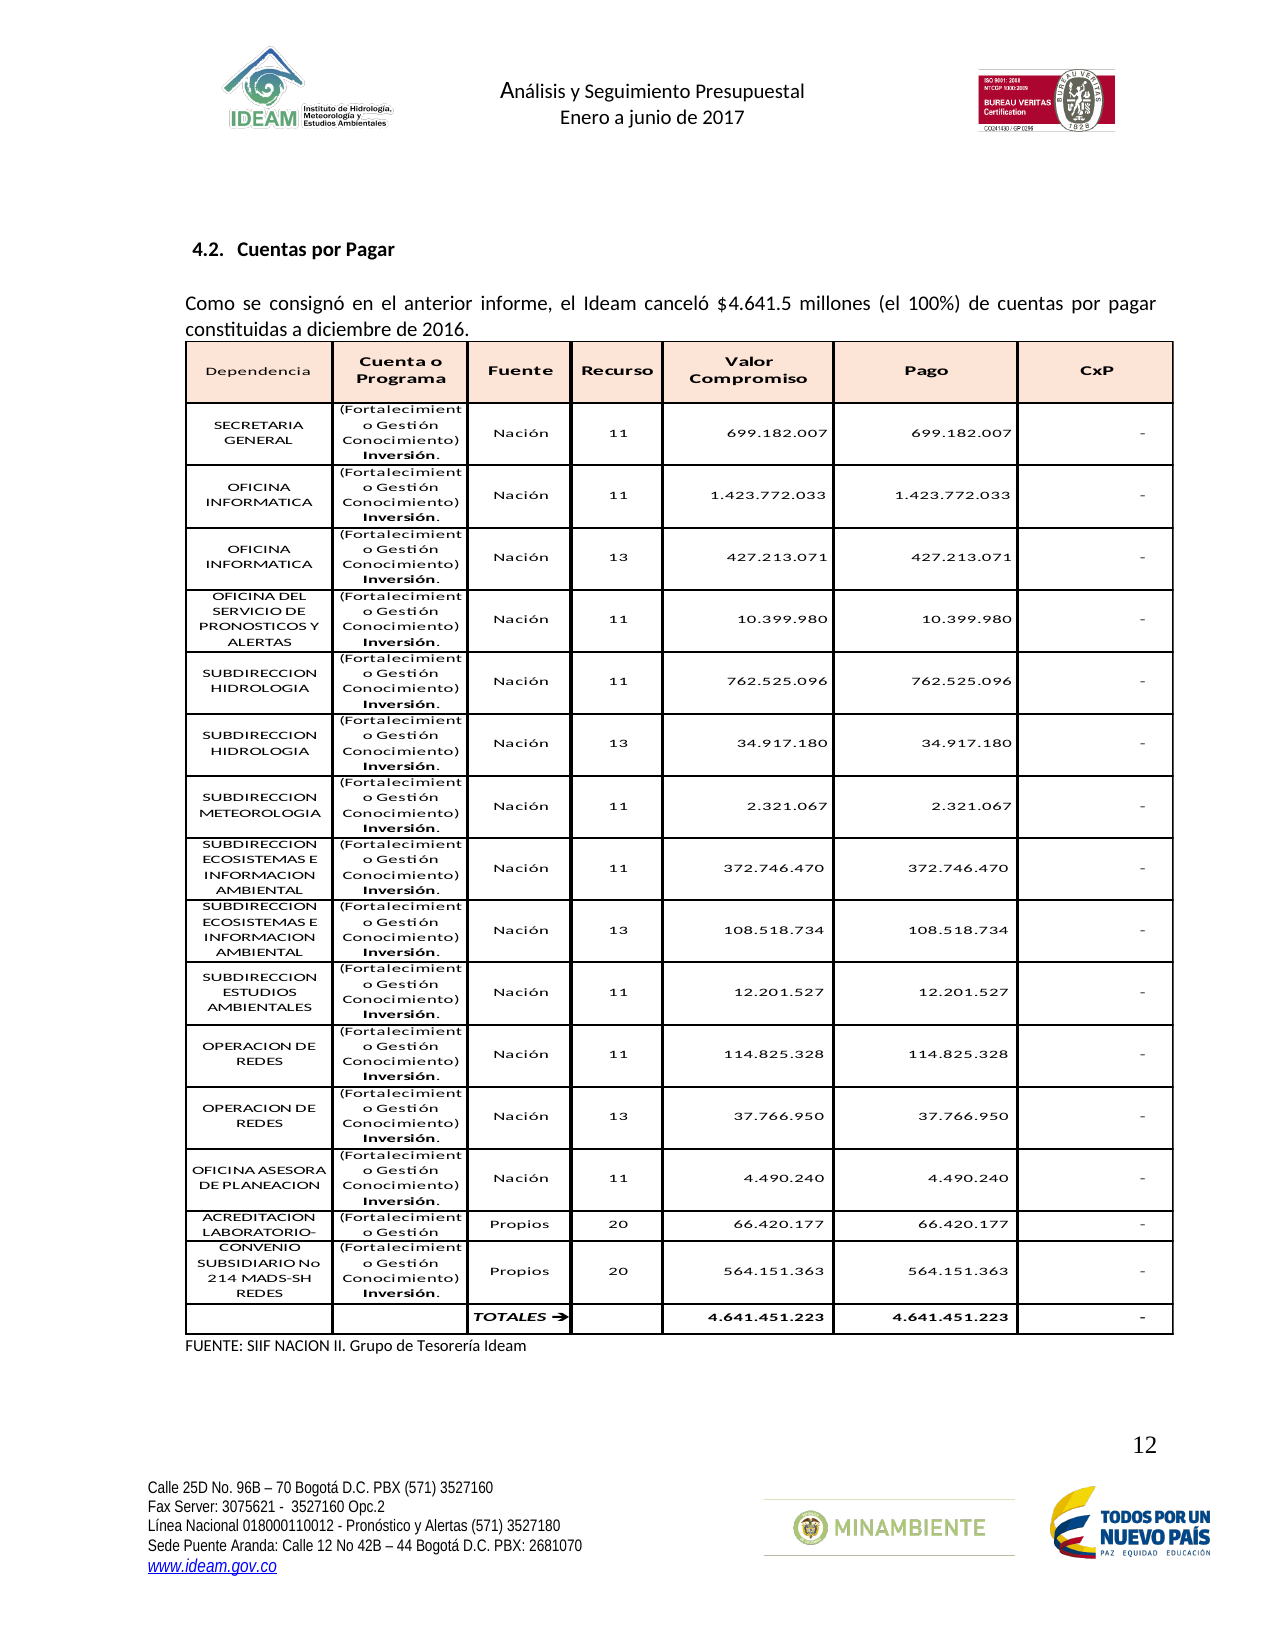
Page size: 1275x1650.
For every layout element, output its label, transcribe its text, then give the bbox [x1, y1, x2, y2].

picture [191, 33, 394, 148]
picture [728, 1429, 1239, 1606]
list Como se consignó en el anterior informe, el Ideam canceló $4.641.5 millones (el 100%) de cuentas por pagar constituidas a diciembre de 2016. [185, 290, 1157, 341]
list Cuentas por Pagar [192, 236, 1157, 262]
text FUENTE: SIIF NACION II. Grupo de Tesorería Ideam [148, 1335, 1157, 1355]
picture [970, 43, 1124, 142]
